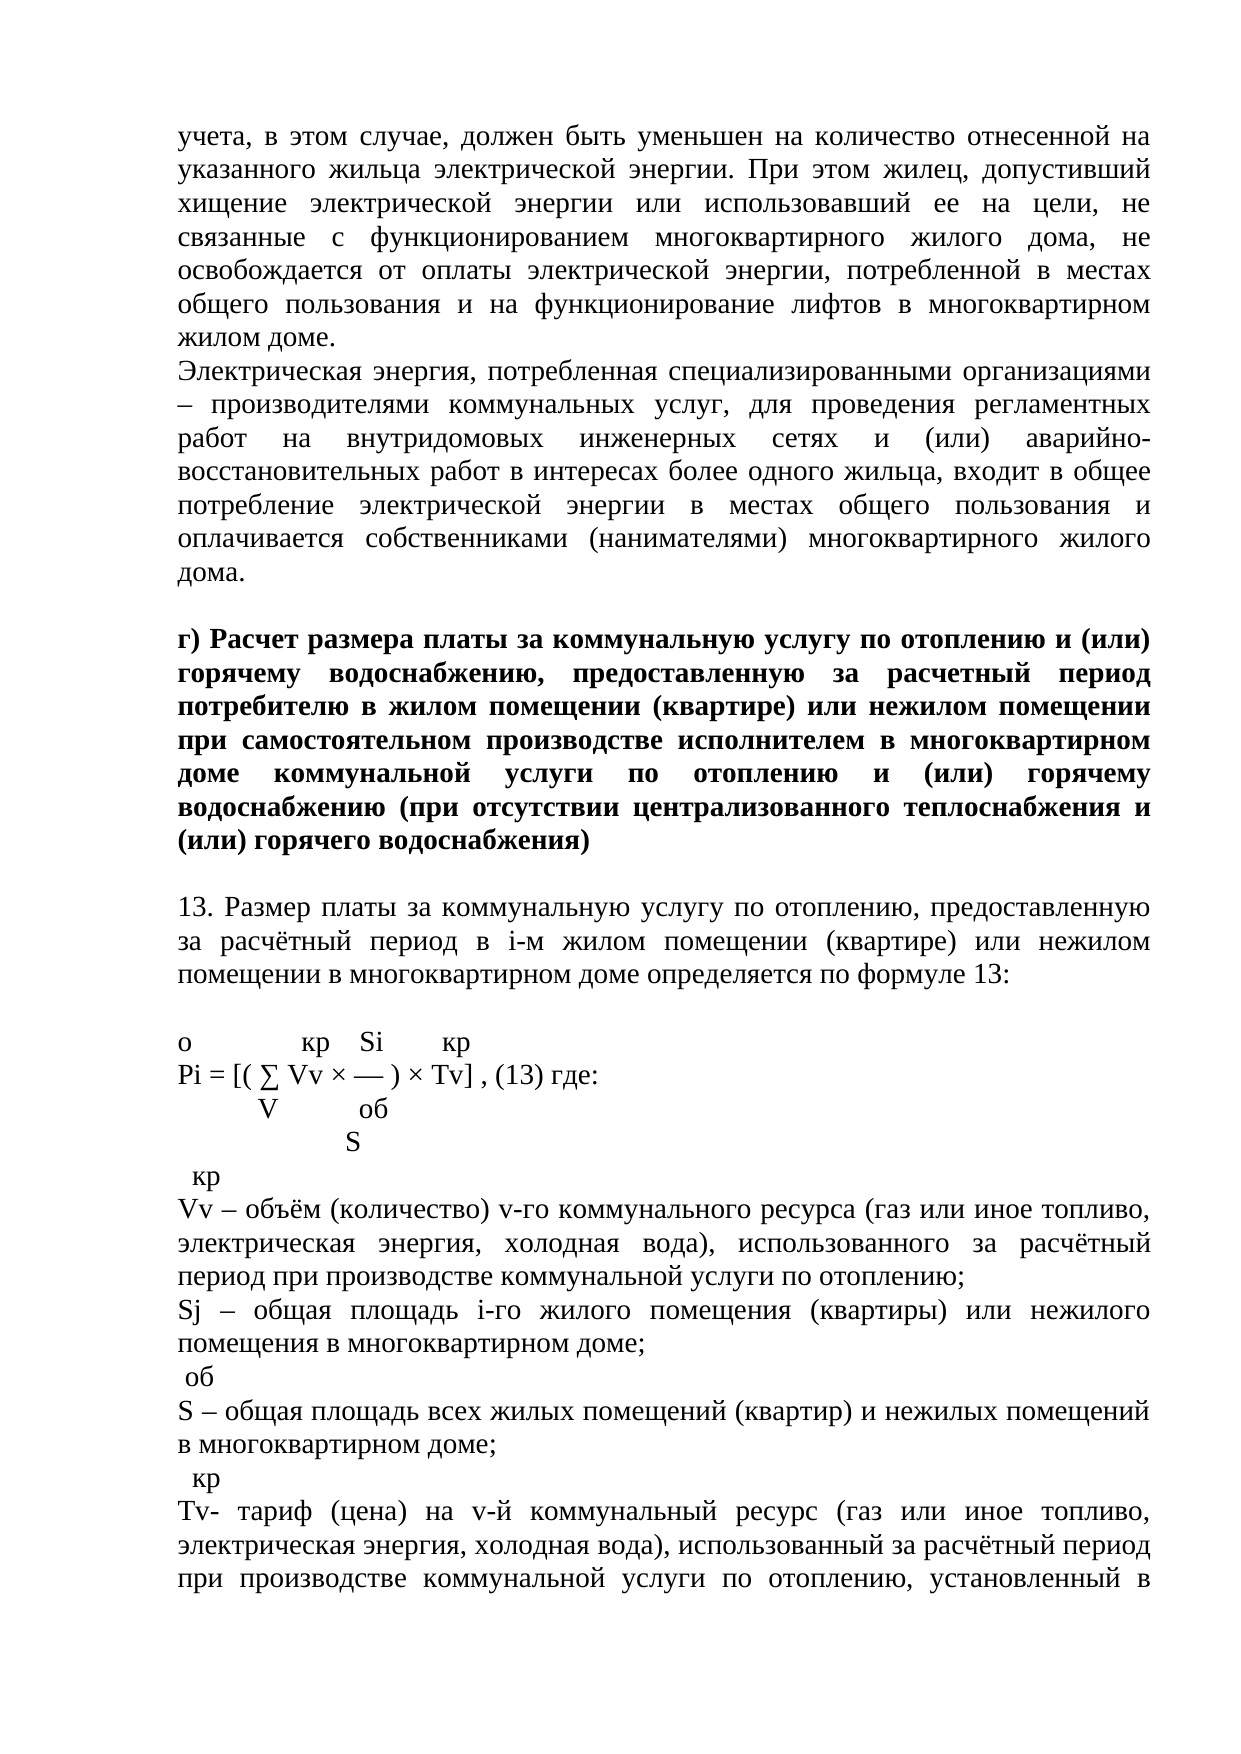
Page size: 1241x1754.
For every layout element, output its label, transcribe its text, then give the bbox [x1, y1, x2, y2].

text Pi = [( ∑ Vv × ― ) × Tv] , (13) где: [177, 1057, 1152, 1091]
text кр [177, 1158, 1152, 1191]
text об [177, 1359, 1152, 1393]
text o кр Si кр [177, 1024, 1152, 1057]
text Vv – объём (количество) v-го коммунального ресурса (газ или иное топливо, электрическая энергия, холодная вода), использованного за расчётный период при производстве коммунальной услуги по отоплению; [177, 1191, 1152, 1292]
text V об [177, 1091, 1152, 1124]
text S – общая площадь всех жилых помещений (квартир) и нежилых помещений в многоквартирном доме; [177, 1393, 1152, 1460]
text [177, 1493, 1152, 1594]
text г) Расчет размера платы за коммунальную услугу по отоплению и (или) горячему водоснабжению, предоставленную за расчетный период потребителю в жилом помещении (квартире) или нежилом помещении при самостоятельном производстве исполнителем в многоквартирном доме коммунальной услуги по отоплению и (или) горячему водоснабжению (при отсутствии централизованного теплоснабжения и (или) горячего водоснабжения) [177, 621, 1152, 856]
text S [177, 1124, 1152, 1158]
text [177, 118, 1152, 353]
text Электрическая энергия, потребленная специализированными организациями – производителями коммунальных услуг, для проведения регламентных работ на внутридомовых инженерных сетях и (или) аварийно-восстановительных работ в интересах более одного жильца, входит в общее потребление электрической энергии в местах общего пользования и оплачивается собственниками (нанимателями) многоквартирного жилого дома. [177, 353, 1152, 588]
text Sj – общая площадь i-го жилого помещения (квартиры) или нежилого помещения в многоквартирном доме; [177, 1292, 1152, 1359]
text 13. Размер платы за коммунальную услугу по отоплению, предоставленную за расчётный период в i-м жилом помещении (квартире) или нежилом помещении в многоквартирном доме определяется по формуле 13: [177, 889, 1152, 990]
text кр [177, 1460, 1152, 1493]
